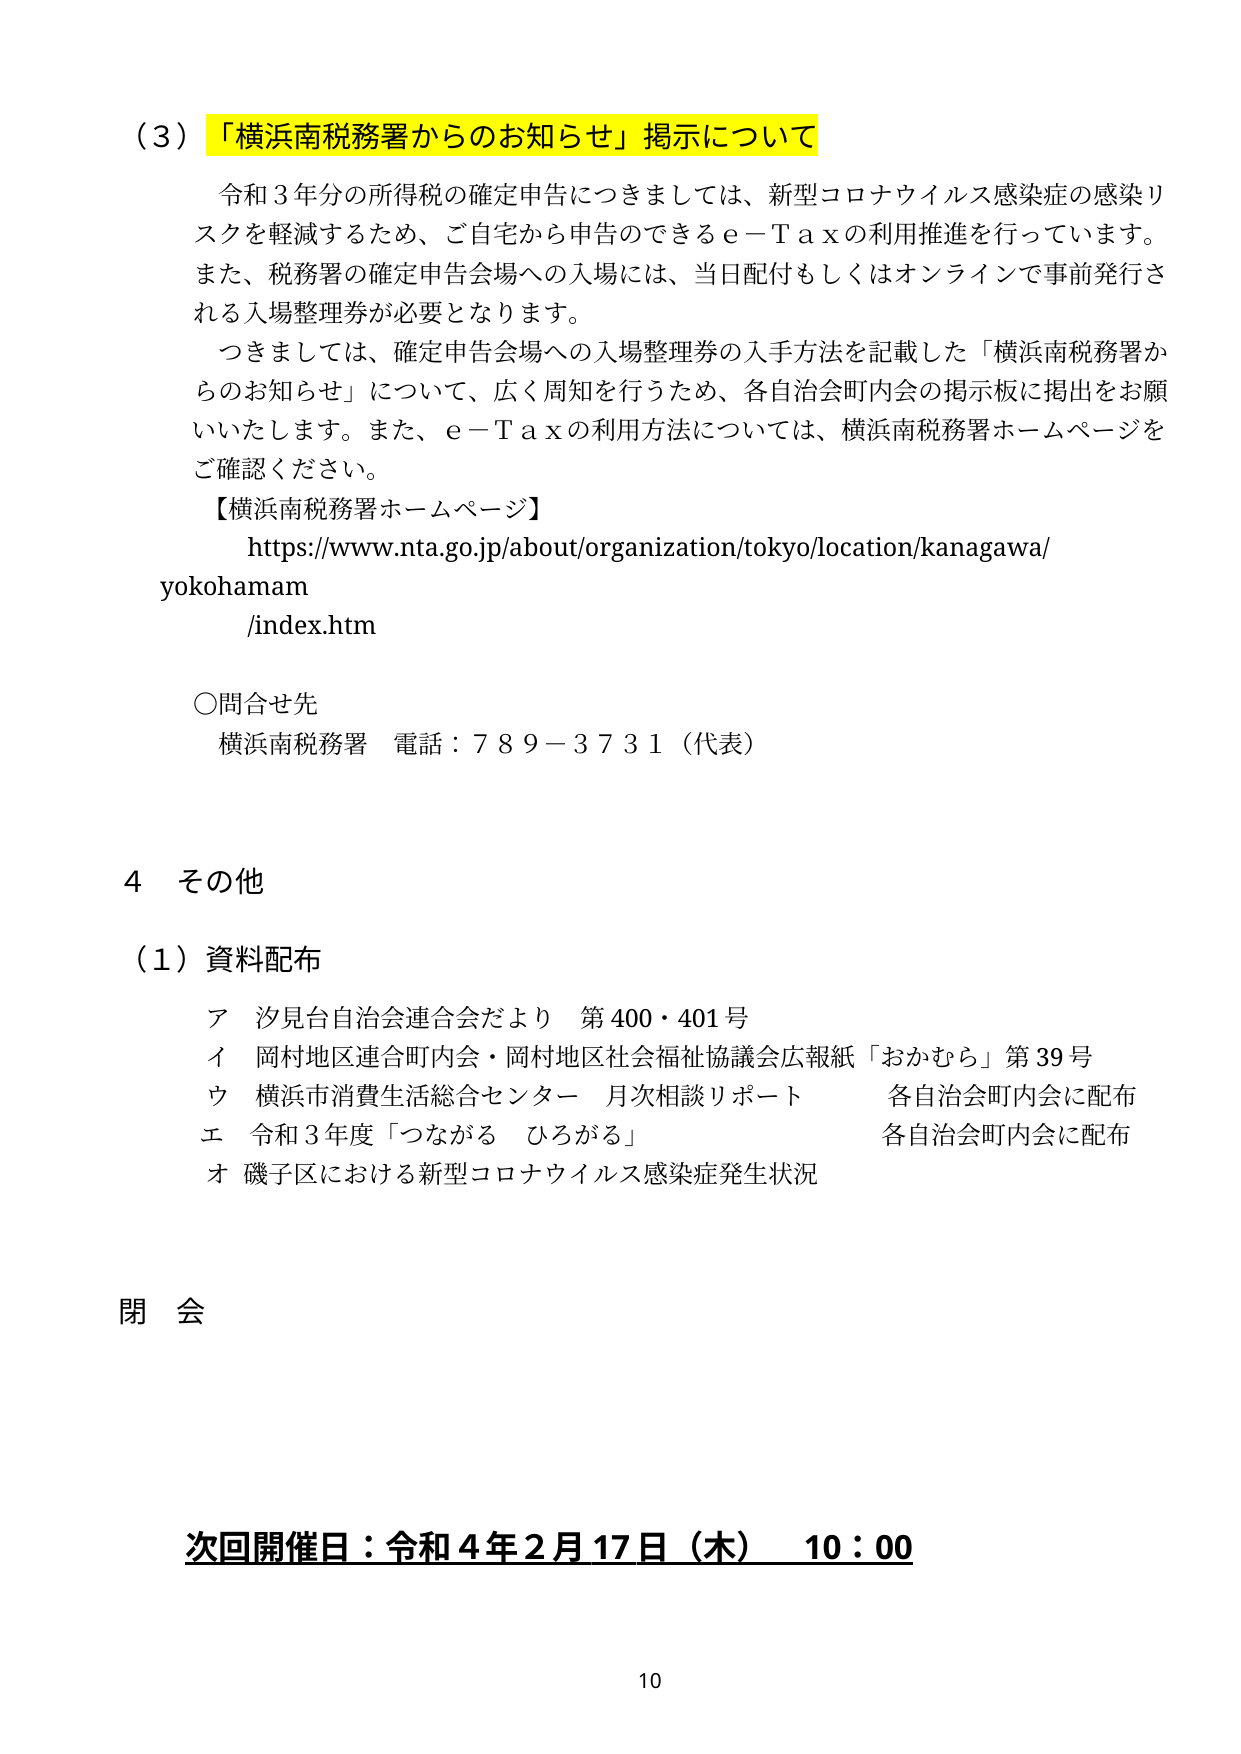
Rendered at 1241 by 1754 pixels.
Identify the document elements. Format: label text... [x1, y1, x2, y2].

text いいたします。また、ｅ－Ｔａｘの利用方法については、横浜南税務署ホームページをご確認ください。 [191, 409, 1181, 488]
text ウ 横浜市消費生活総合センター 月次相談リポート 各自治会町内会に配布 [118, 1075, 1181, 1114]
text イ 岡村地区連合町内会・岡村地区社会福祉協議会広報紙「おかむら」第39号 [118, 1036, 1181, 1075]
text らのお知らせ」について、広く周知を行うため、各自治会町内会の掲示板に掲出をお願 [118, 370, 1181, 409]
text ４ その他 [118, 840, 1181, 918]
text /index.htm [160, 605, 1181, 644]
text 次回開催日：令和４年２月17日（木） 10：00 [118, 1506, 1181, 1584]
text また、税務署の確定申告会場への入場には、当日配付もしくはオンラインで事前発行さ [118, 253, 1181, 292]
text エ 令和３年度「つながる ひろがる」 各自治会町内会に配布 [118, 1114, 1181, 1153]
text （１）資料配布 [118, 918, 1181, 997]
text 閉 会 [118, 1271, 1181, 1349]
text 【横浜南税務署ホームページ】 [160, 488, 1181, 527]
text 令和３年分の所得税の確定申告につきましては、新型コロナウイルス感染症の感染リ [118, 174, 1181, 213]
text https://www.nta.go.jp/about/organization/tokyo/location/kanagawa/yokohamam [160, 527, 1181, 605]
text 横浜南税務署 電話：７８９－３７３１（代表） [118, 723, 1181, 762]
text れる入場整理券が必要となります。 [118, 292, 1181, 331]
text オ 磯子区における新型コロナウイルス感染症発生状況 [118, 1153, 1181, 1193]
text 〇問合せ先 [118, 683, 1181, 723]
text （３）「横浜南税務署からのお知らせ」掲示について [118, 96, 1181, 174]
text ア 汐見台自治会連合会だより 第400・401号 [118, 997, 1181, 1036]
text スクを軽減するため、ご自宅から申告のできるｅ－Ｔａｘの利用推進を行っています。 [118, 213, 1181, 253]
text つきましては、確定申告会場への入場整理券の入手方法を記載した「横浜南税務署か [118, 331, 1181, 370]
